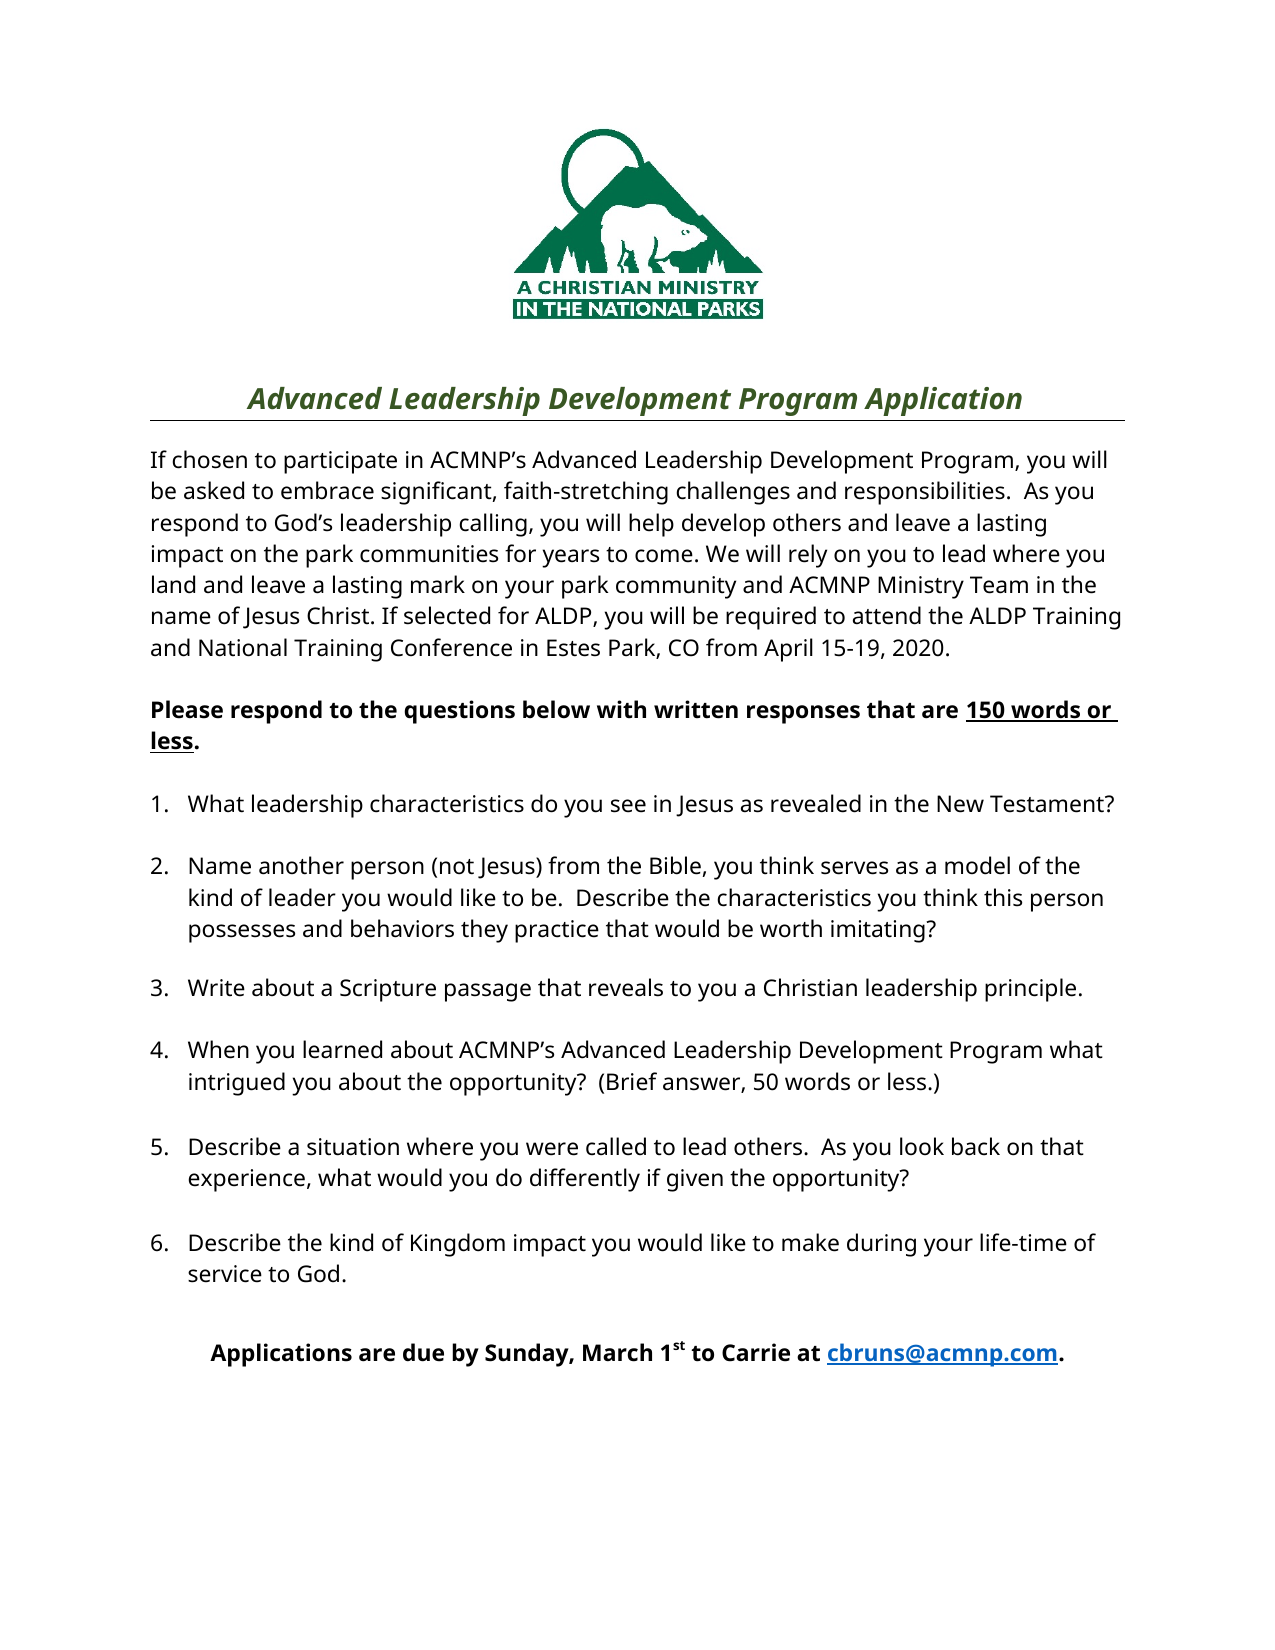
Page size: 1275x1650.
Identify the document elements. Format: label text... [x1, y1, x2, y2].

text Please respond to the questions below with written responses that are 150 words or less. [150, 694, 1125, 756]
text If chosen to participate in ACMNP’s Advanced Leadership Development Program, you will be asked to embrace significant, faith-stretching challenges and responsibilities. As you respond to God’s leadership calling, you will help develop others and leave a lasting impact on the park communities for years to come. We will rely on you to lead where you land and leave a lasting mark on your park community and ACMNP Ministry Team in the name of Jesus Christ. If selected for ALDP, you will be required to attend the ALDP Training and National Training Conference in Estes Park, CO from April 15-19, 2020. [150, 444, 1125, 663]
list Applications are due by Sunday, March 1st to Carrie at cbruns@acmnp.com. [150, 1337, 1125, 1368]
list Write about a Scripture passage that reveals to you a Christian leadership principle. [150, 972, 1125, 1003]
list What leadership characteristics do you see in Jesus as revealed in the New Testament? [150, 788, 1125, 819]
picture [508, 120, 767, 323]
list Describe the kind of Kingdom impact you would like to make during your life-time of service to God. [150, 1227, 1125, 1289]
text Advanced Leadership Development Program Application [150, 378, 1125, 420]
list When you learned about ACMNP’s Advanced Leadership Development Program what intrigued you about the opportunity? (Brief answer, 50 words or less.) [150, 1034, 1125, 1097]
list Describe a situation where you were called to lead others. As you look back on that experience, what would you do differently if given the opportunity? [150, 1131, 1125, 1193]
list Name another person (not Jesus) from the Bible, you think serves as a model of the kind of leader you would like to be. Describe the characteristics you think this person possesses and behaviors they practice that would be worth imitating? [150, 850, 1125, 944]
